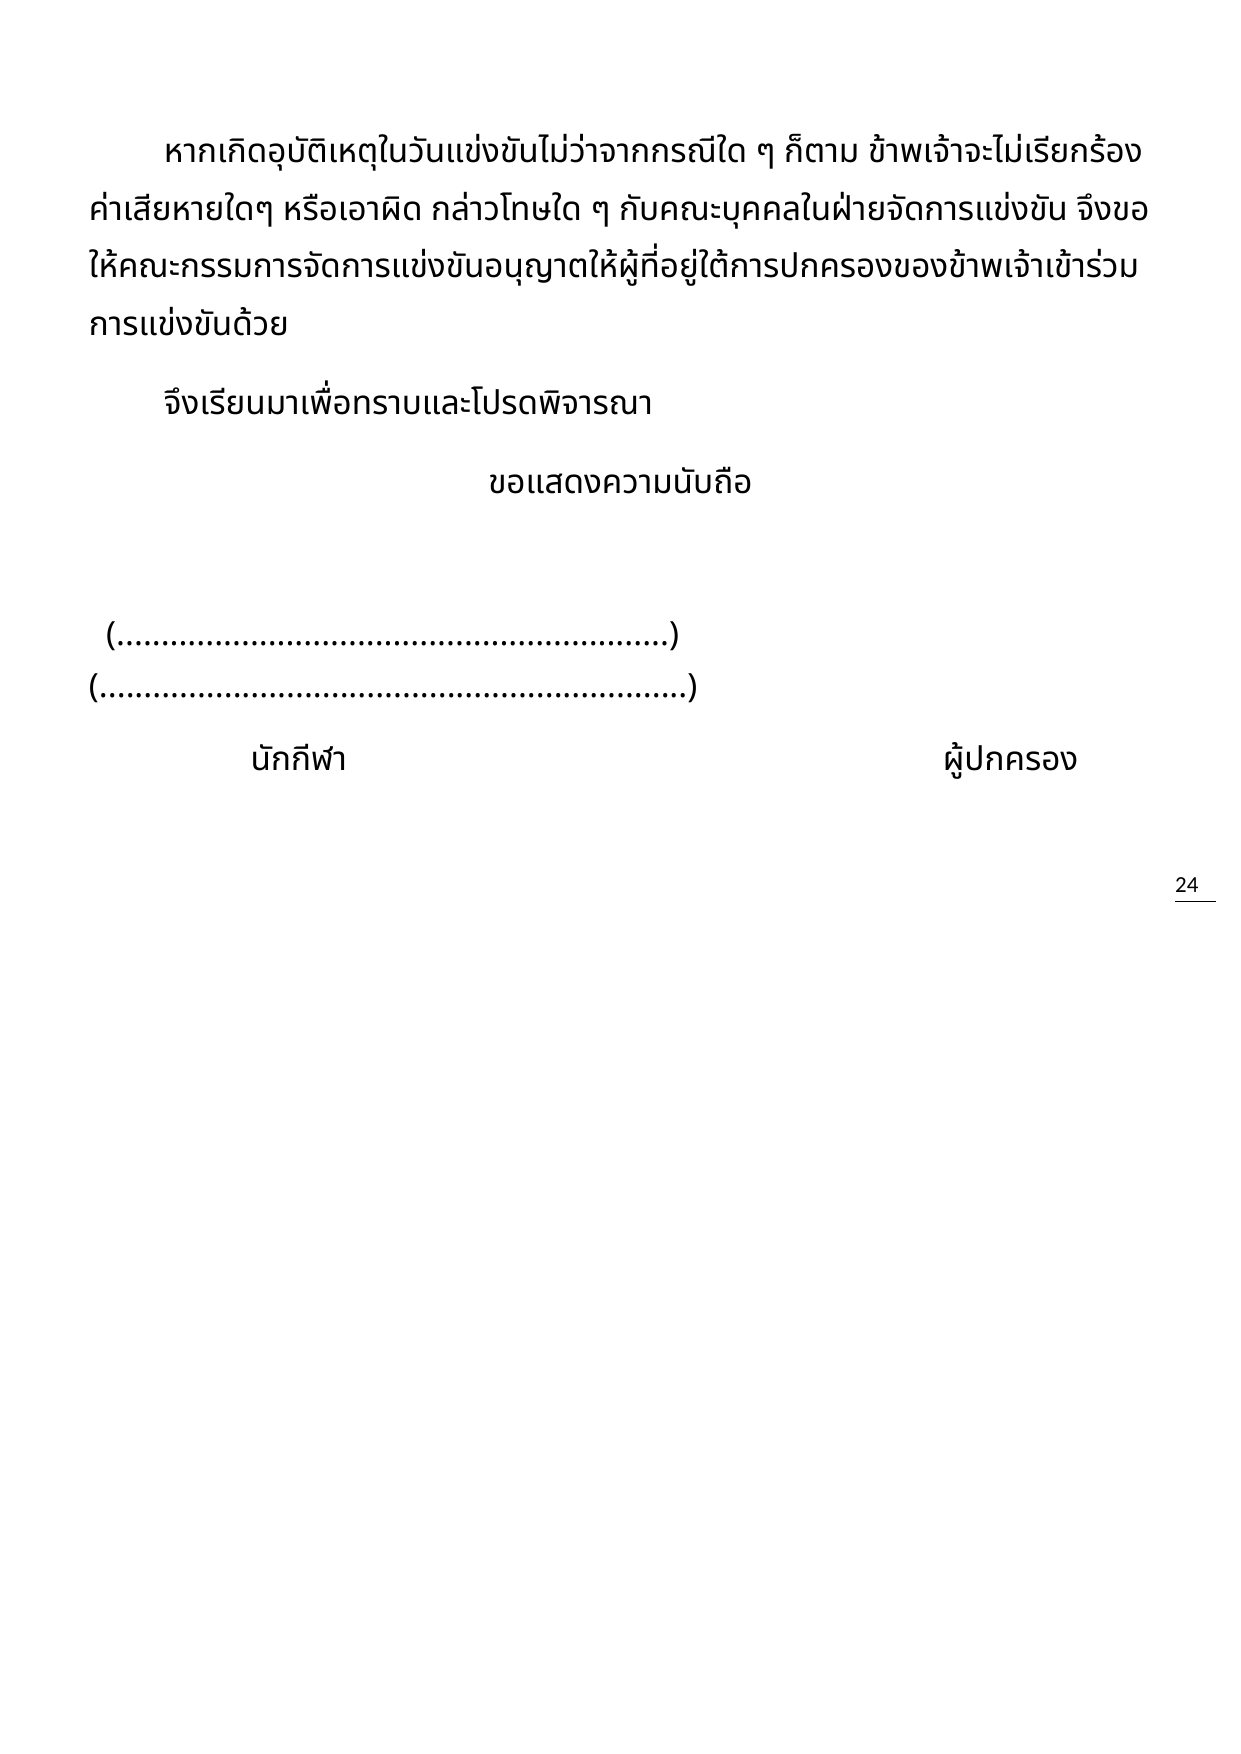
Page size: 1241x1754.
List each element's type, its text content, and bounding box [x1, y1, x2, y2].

text จึงเรียนมาเพื่อทราบและโปรดพิจารณา [164, 379, 1152, 429]
text หากเกิดอุบัติเหตุในวันแข่งขันไม่ว่าจากกรณีใด ๆ ก็ตาม ข้าพเจ้าจะไม่เรียกร้องค่าเสียหายใดๆ หรือเอาผิด กล่าวโทษใด ๆ กับคณะบุคคลในฝ่ายจัดการแข่งขัน จึงขอให้คณะกรรมการจัดการแข่งขันอนุญาตให้ผู้ที่อยู่ใต้การปกครองของข้าพเจ้าเข้าร่วมการแข่งขันด้วย [89, 127, 1152, 351]
text ขอแสดงความนับถือ [89, 458, 1152, 508]
text นักกีฬา ผู้ปกครอง [164, 735, 1152, 785]
text (..............................................................) (..................................................................) [89, 609, 1152, 707]
